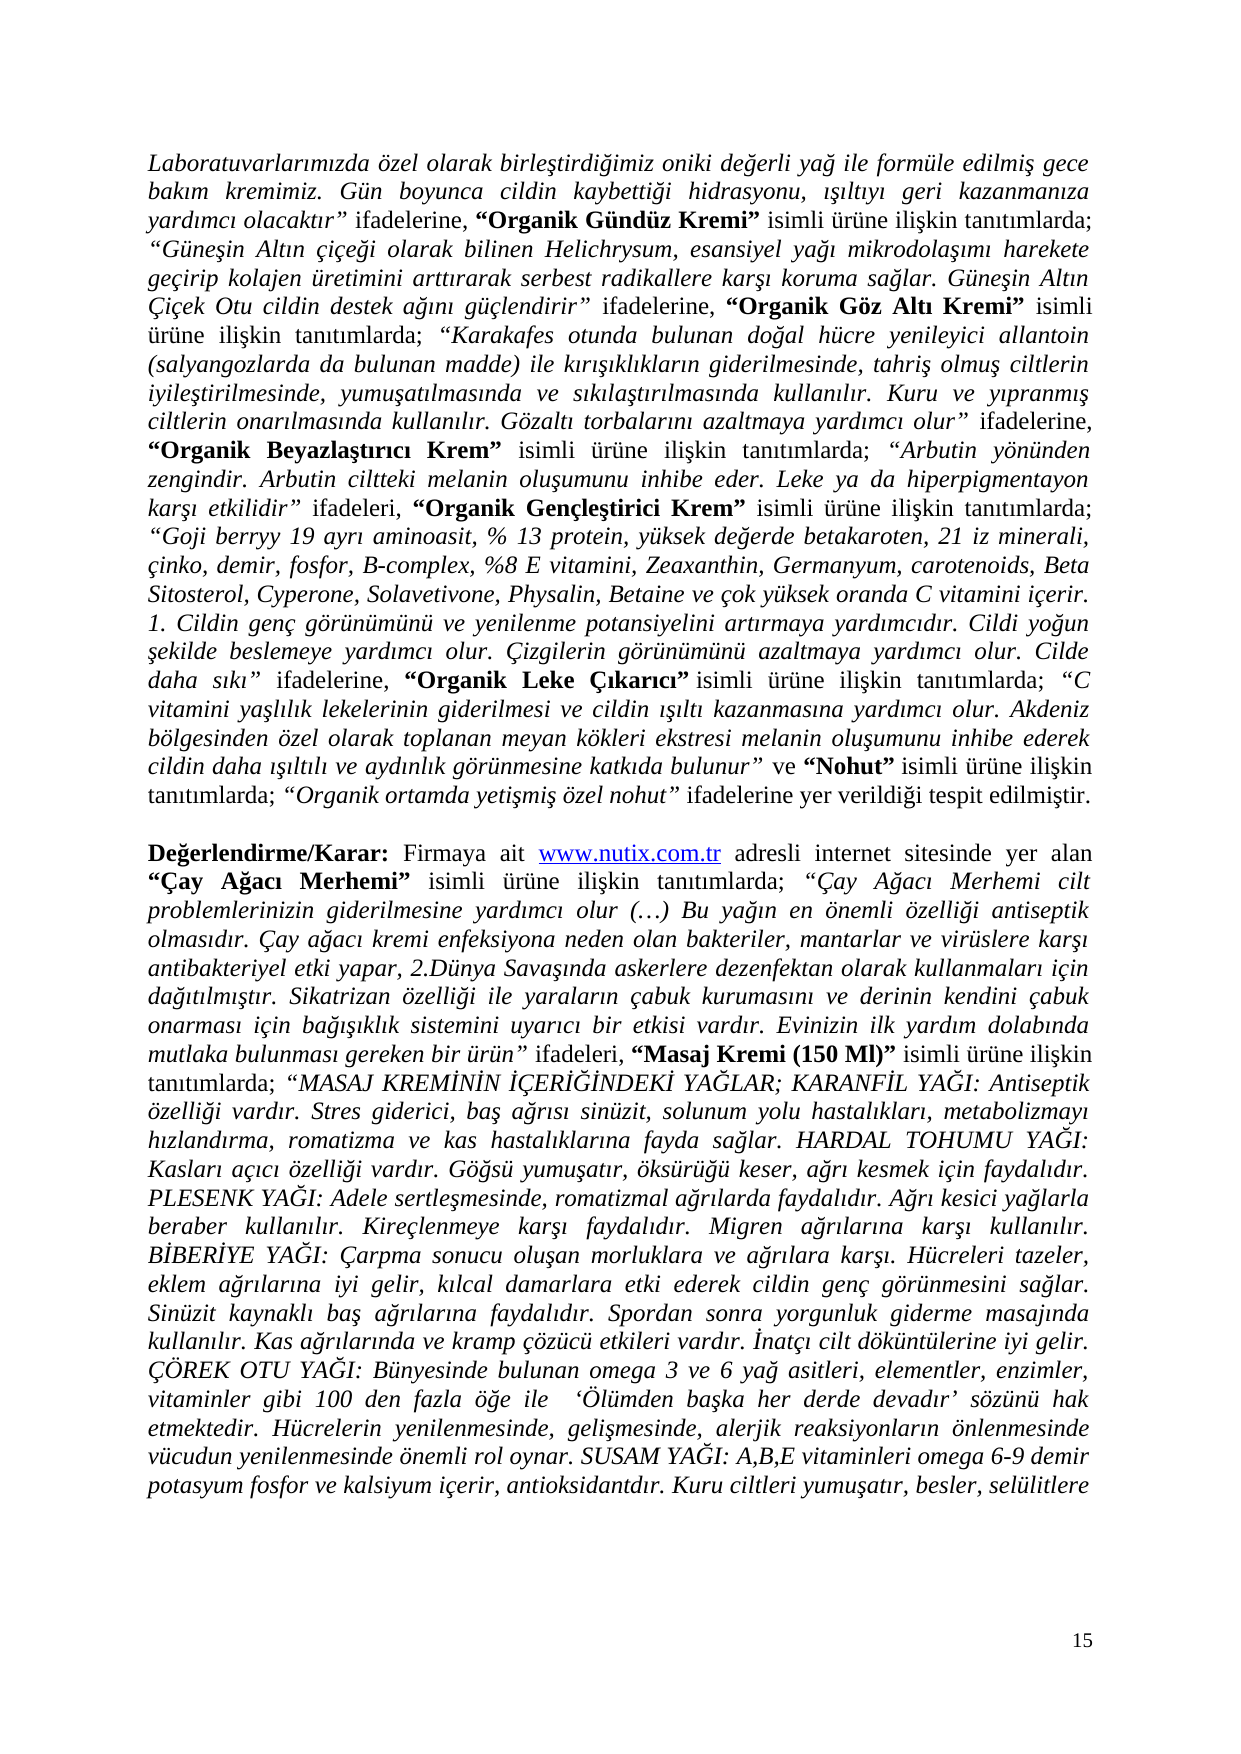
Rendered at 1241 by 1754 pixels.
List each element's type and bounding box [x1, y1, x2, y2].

text [148, 838, 1092, 1499]
text [148, 148, 1092, 809]
